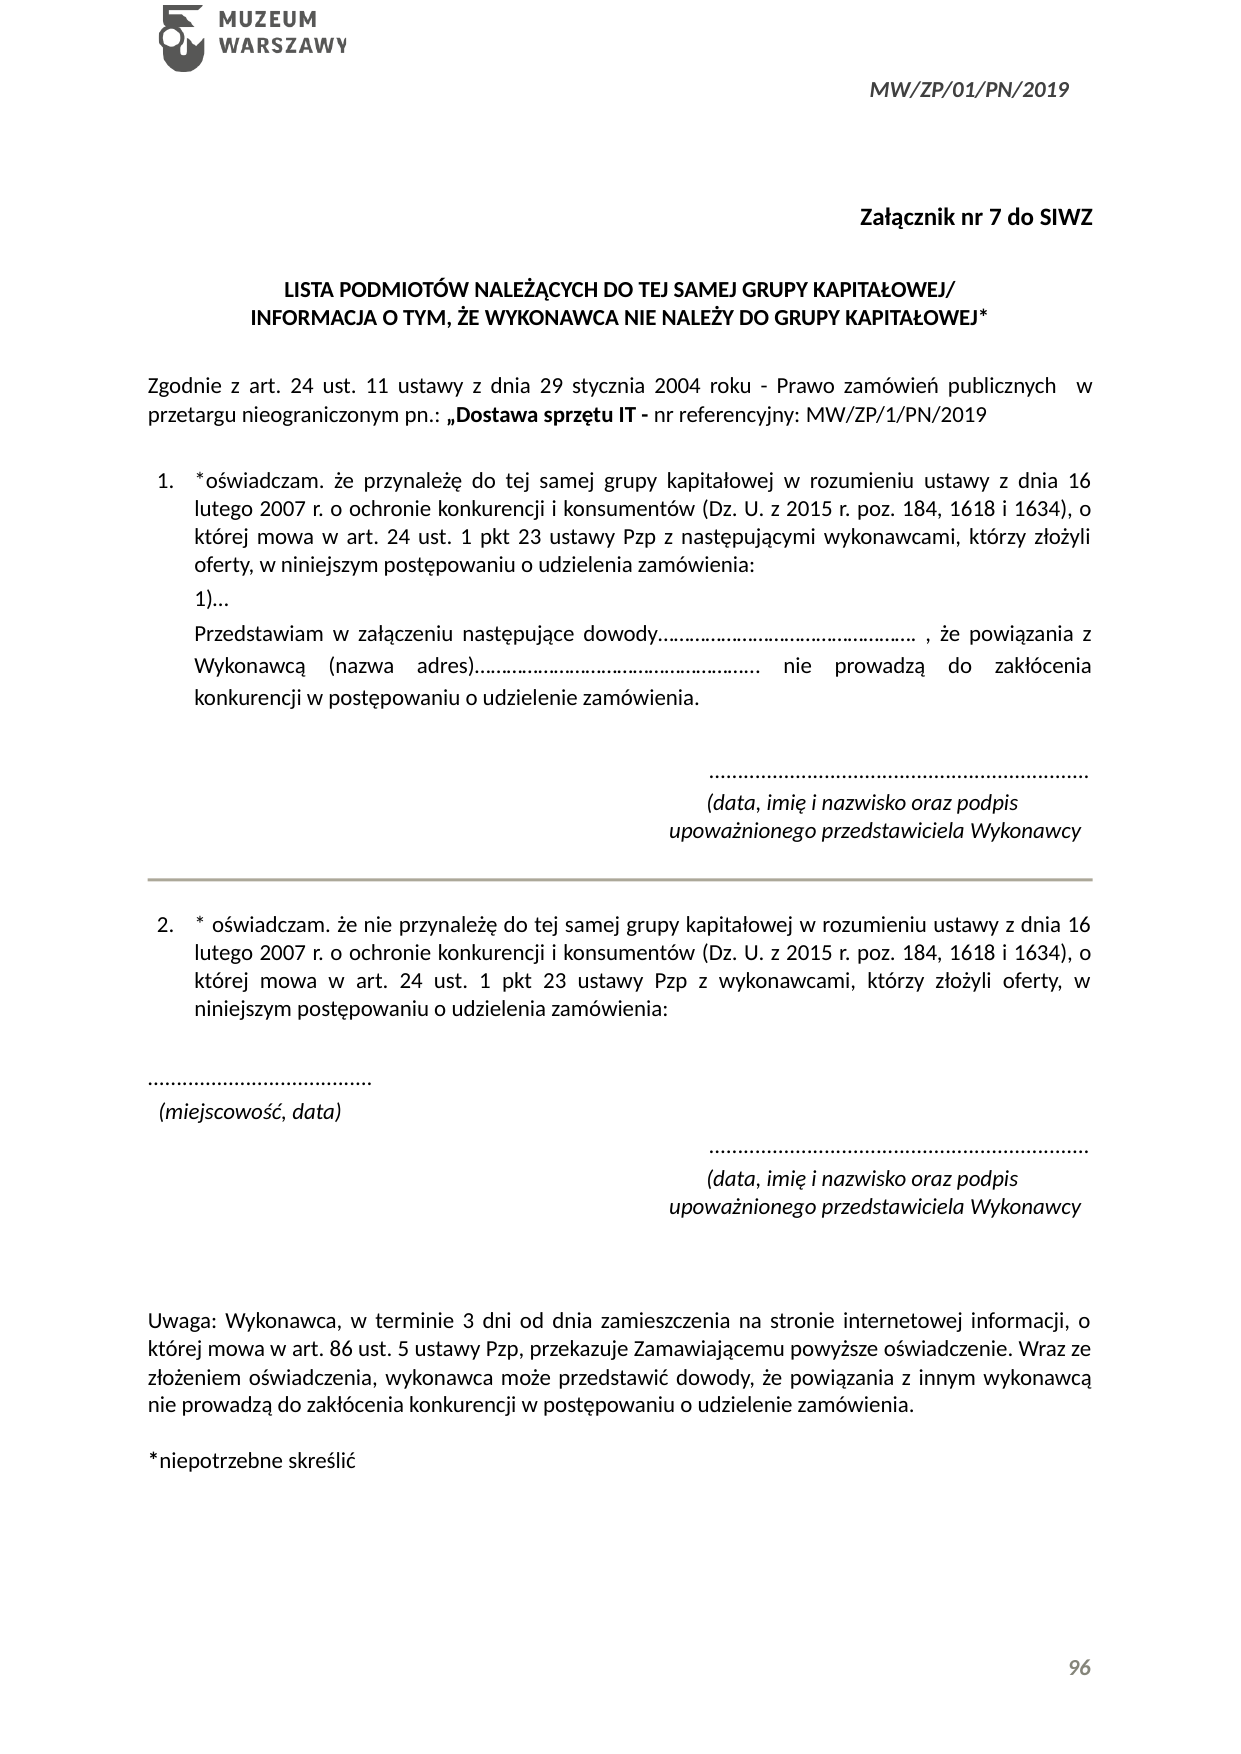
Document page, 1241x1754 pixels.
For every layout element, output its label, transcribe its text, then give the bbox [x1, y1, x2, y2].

text (miejscowość, data) [148, 1097, 354, 1125]
text upoważnionego przedstawiciela Wykonawcy [148, 1192, 1093, 1220]
text *niepotrzebne skreślić [148, 1447, 1093, 1475]
text (data, imię i nazwisko oraz podpis [148, 788, 1093, 816]
text .................................................................. [148, 1132, 1093, 1160]
list *oświadczam. że przynależę do tej samej grupy kapitałowej w rozumieniu ustawy z dnia 16 lutego 2007 r. o ochronie konkurencji i konsumentów (Dz. U. z 2015 r. poz. 184, 1618 i 1634), o której mowa w art. 24 ust. 1 pkt 23 ustawy Pzp z następującymi wykonawcami, którzy złożyli oferty, w niniejszym postępowaniu o udzielenia zamówienia: [157, 466, 1093, 578]
text Uwaga: Wykonawca, w terminie 3 dni od dnia zamieszczenia na stronie internetowej informacji, o której mowa w art. 86 ust. 5 ustawy Pzp, przekazuje Zamawiającemu powyższe oświadczenie. Wraz ze złożeniem oświadczenia, wykonawca może przedstawić dowody, że powiązania z innym wykonawcą nie prowadzą do zakłócenia konkurencji w postępowaniu o udzielenie zamówienia. [148, 1307, 1093, 1419]
text (data, imię i nazwisko oraz podpis [148, 1164, 1093, 1192]
text 1)… [194, 584, 1093, 612]
text Zgodnie z art. 24 ust. 11 ustawy z dnia 29 stycznia 2004 roku - Prawo zamówień publicznych w przetargu nieograniczonym pn.: „Dostawa sprzętu IT - nr referencyjny: MW/ZP/1/PN/2019 [148, 372, 1093, 428]
list * oświadczam. że nie przynależę do tej samej grupy kapitałowej w rozumieniu ustawy z dnia 16 lutego 2007 r. o ochronie konkurencji i konsumentów (Dz. U. z 2015 r. poz. 184, 1618 i 1634), o której mowa w art. 24 ust. 1 pkt 23 ustawy Pzp z wykonawcami, którzy złożyli oferty, w niniejszym postępowaniu o udzielenia zamówienia: [157, 911, 1093, 1023]
text Załącznik nr 7 do SIWZ [148, 202, 1093, 232]
text ....................................... [148, 1063, 1093, 1091]
text Przedstawiam w załączeniu następujące dowody…………………………………………. , że powiązania z Wykonawcą (nazwa adres)……………………………………………... nie prowadzą do zakłócenia konkurencji w postępowaniu o udzielenie zamówienia. [194, 619, 1093, 711]
text LISTA PODMIOTÓW NALEŻĄCYCH DO TEJ SAMEJ GRUPY KAPITAŁOWEJ/ INFORMACJA O TYM, ŻE WYKONAWCA NIE NALEŻY DO GRUPY KAPITAŁOWEJ* [148, 275, 1093, 331]
text upoważnionego przedstawiciela Wykonawcy [148, 816, 1093, 844]
text .................................................................. [148, 756, 1093, 784]
